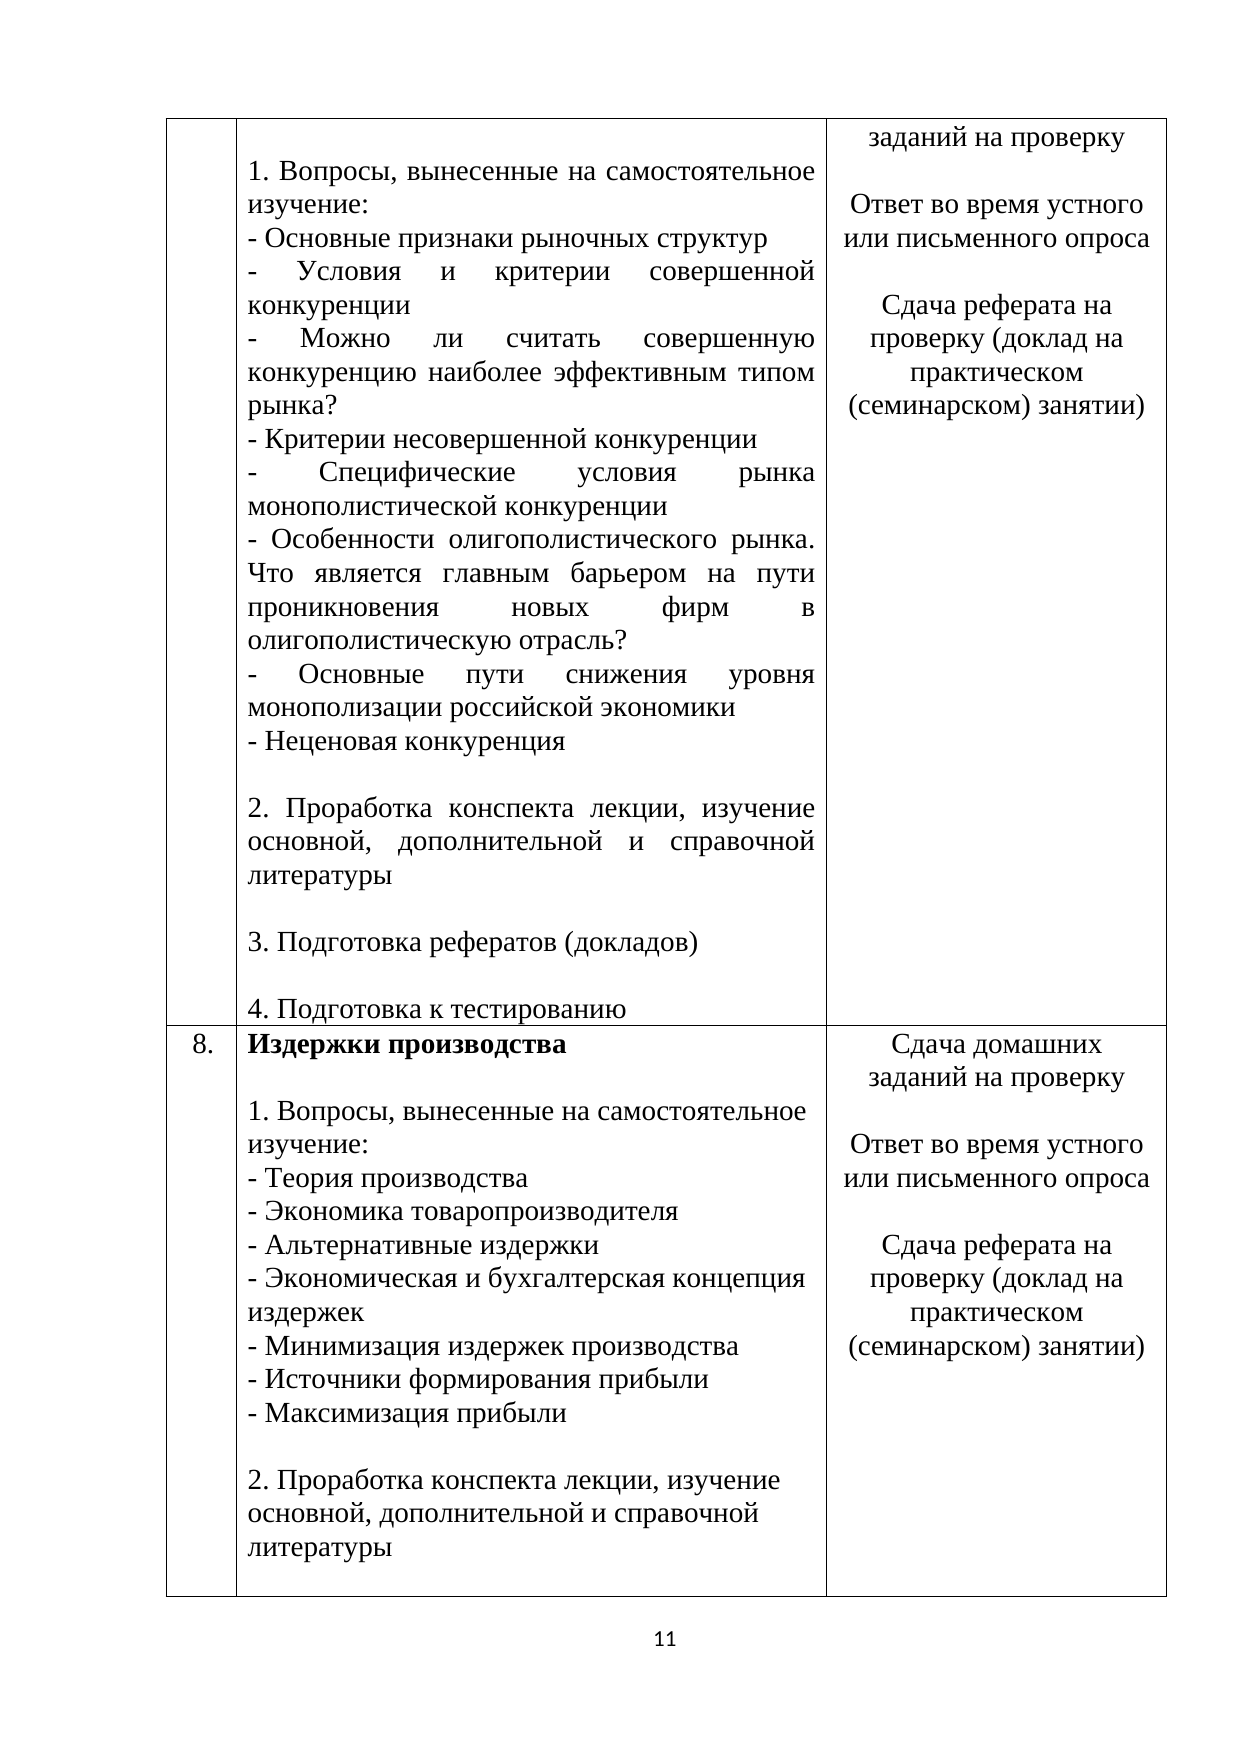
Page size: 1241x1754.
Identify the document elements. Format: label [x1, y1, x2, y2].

table_cell [827, 119, 1166, 1025]
table_cell [237, 1026, 826, 1596]
table_cell [167, 119, 236, 1025]
table_cell [827, 1026, 1166, 1596]
table_cell [167, 1026, 236, 1596]
table_cell [237, 119, 826, 1025]
